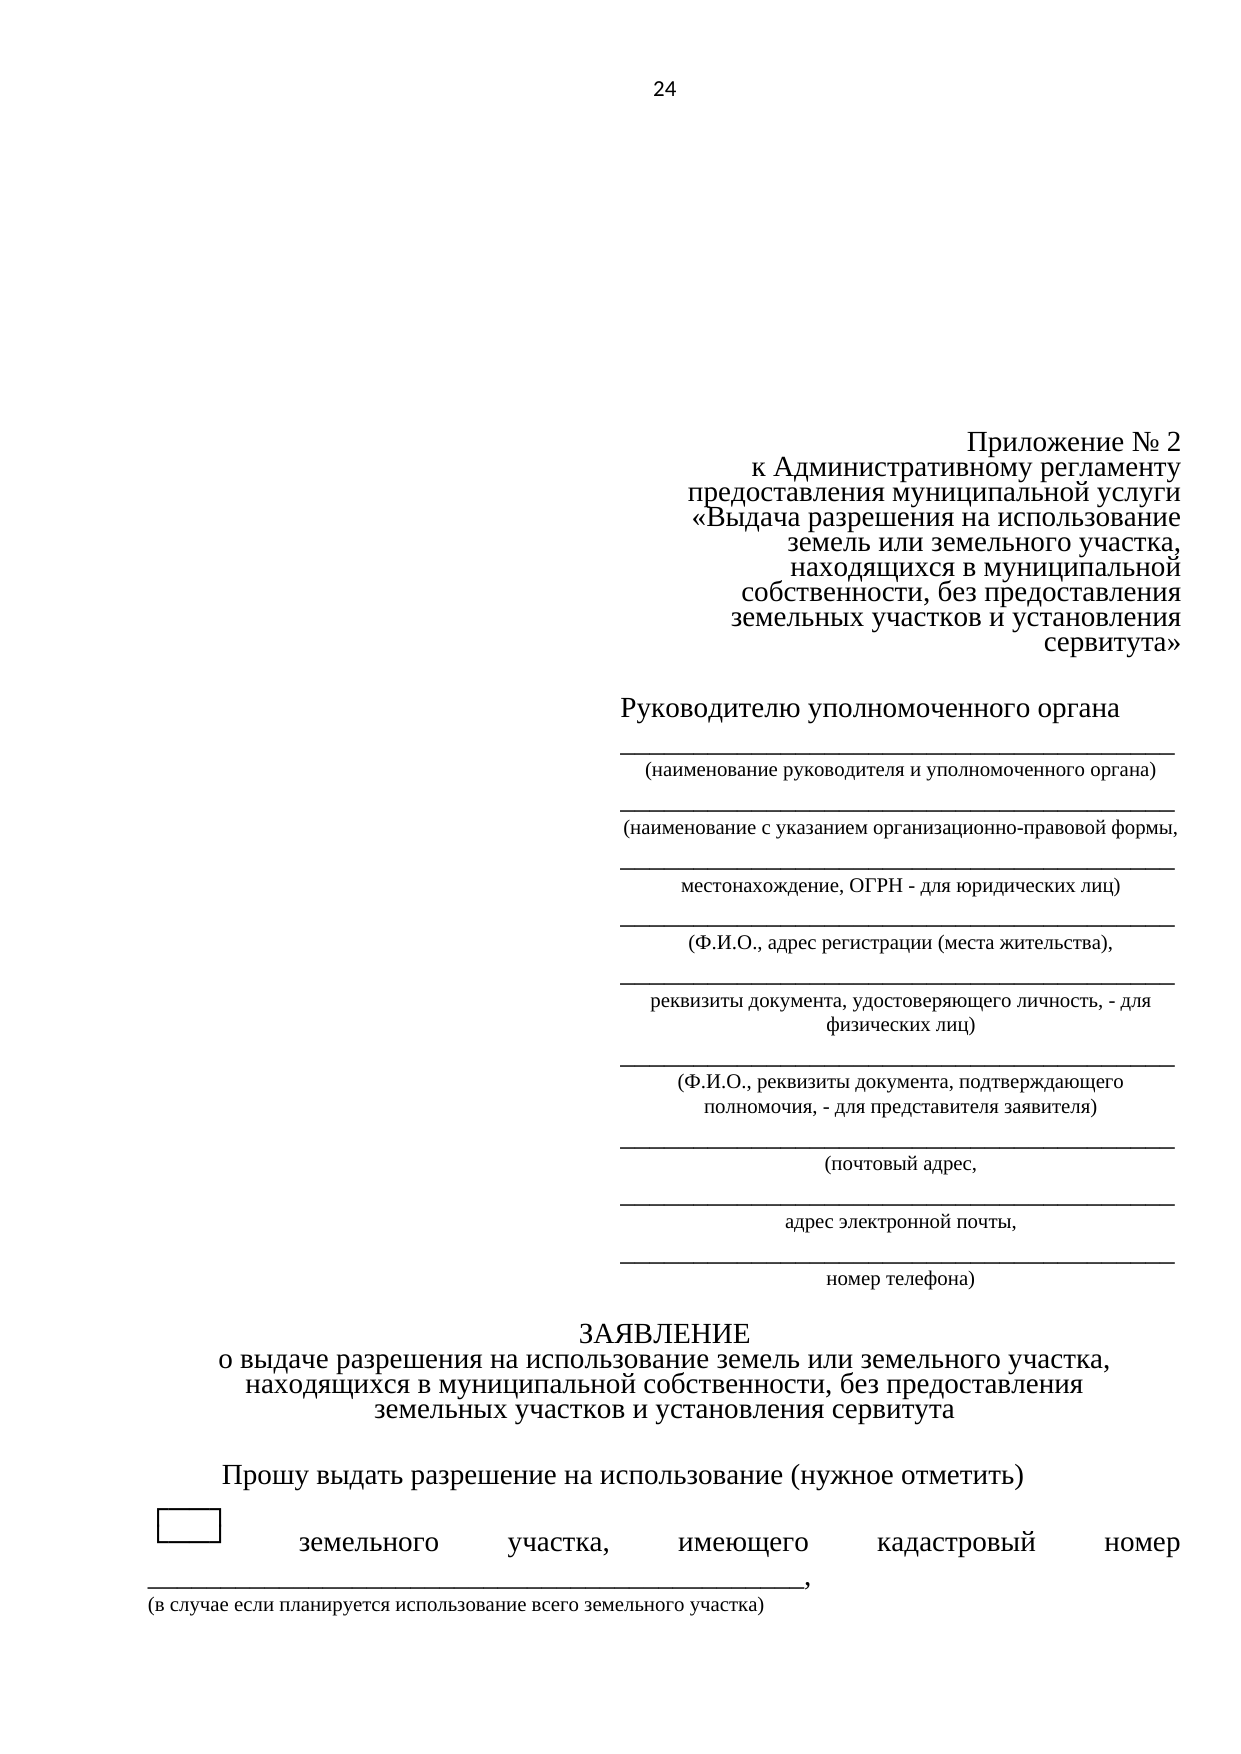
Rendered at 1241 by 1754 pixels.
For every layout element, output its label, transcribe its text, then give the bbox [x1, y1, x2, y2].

text (в случае если планируется использование всего земельного участка) [148, 1592, 1181, 1616]
title земельных участков и установления [148, 607, 1181, 632]
text (Ф.И.О., реквизиты документа, подтверждающего полномочия, - для представителя заявителя) [620, 1069, 1181, 1118]
text ______________________________________ [620, 1233, 1181, 1266]
text (наименование руководителя и уполномоченного органа) [620, 757, 1181, 781]
text ______________________________________ [620, 1118, 1181, 1151]
title сервитута» [148, 632, 1181, 657]
title Приложение № 2 [148, 432, 1181, 457]
text Прошу выдать разрешение на использование (нужное отметить) [148, 1457, 1181, 1491]
title к Административному регламенту [785, 457, 1181, 482]
text ┌──┐ [148, 1491, 1181, 1524]
title «Выдача разрешения на использование [148, 507, 1181, 532]
text земельных участков и установления сервитута [148, 1399, 1181, 1424]
text реквизиты документа, удостоверяющего личность, - для физических лиц) [620, 988, 1181, 1036]
title к Административному регламенту [148, 457, 794, 482]
text ______________________________________ [620, 781, 1181, 815]
text адрес электронной почты, [620, 1209, 1181, 1233]
text ______________________________________ [620, 1036, 1181, 1069]
text местонахождение, ОГРН - для юридических лиц) [620, 873, 1181, 897]
text номер телефона) [620, 1266, 1181, 1290]
text (наименование с указанием организационно-правовой формы, [620, 815, 1181, 839]
text ______________________________________ [620, 1175, 1181, 1209]
text ЗАЯВЛЕНИЕ [148, 1324, 1181, 1349]
text └──┘ земельного участка, имеющего кадастровый номер _____________________________________________, [148, 1524, 1181, 1592]
text (почтовый адрес, [620, 1151, 1181, 1175]
text Руководителю уполномоченного органа [620, 690, 1181, 724]
title предоставления муниципальной услуги [148, 482, 1181, 507]
text ______________________________________ [620, 897, 1181, 930]
title находящихся в муниципальной [148, 557, 1181, 582]
text ______________________________________ [620, 724, 1181, 757]
text (Ф.И.О., адрес регистрации (места жительства), [620, 930, 1181, 954]
text о выдаче разрешения на использование земель или земельного участка, [148, 1349, 1181, 1374]
text ______________________________________ [620, 839, 1181, 873]
text ______________________________________ [620, 954, 1181, 988]
text находящихся в муниципальной собственности, без предоставления [148, 1374, 1181, 1399]
title собственности, без предоставления [148, 582, 1181, 607]
title земель или земельного участка, [148, 532, 1181, 557]
